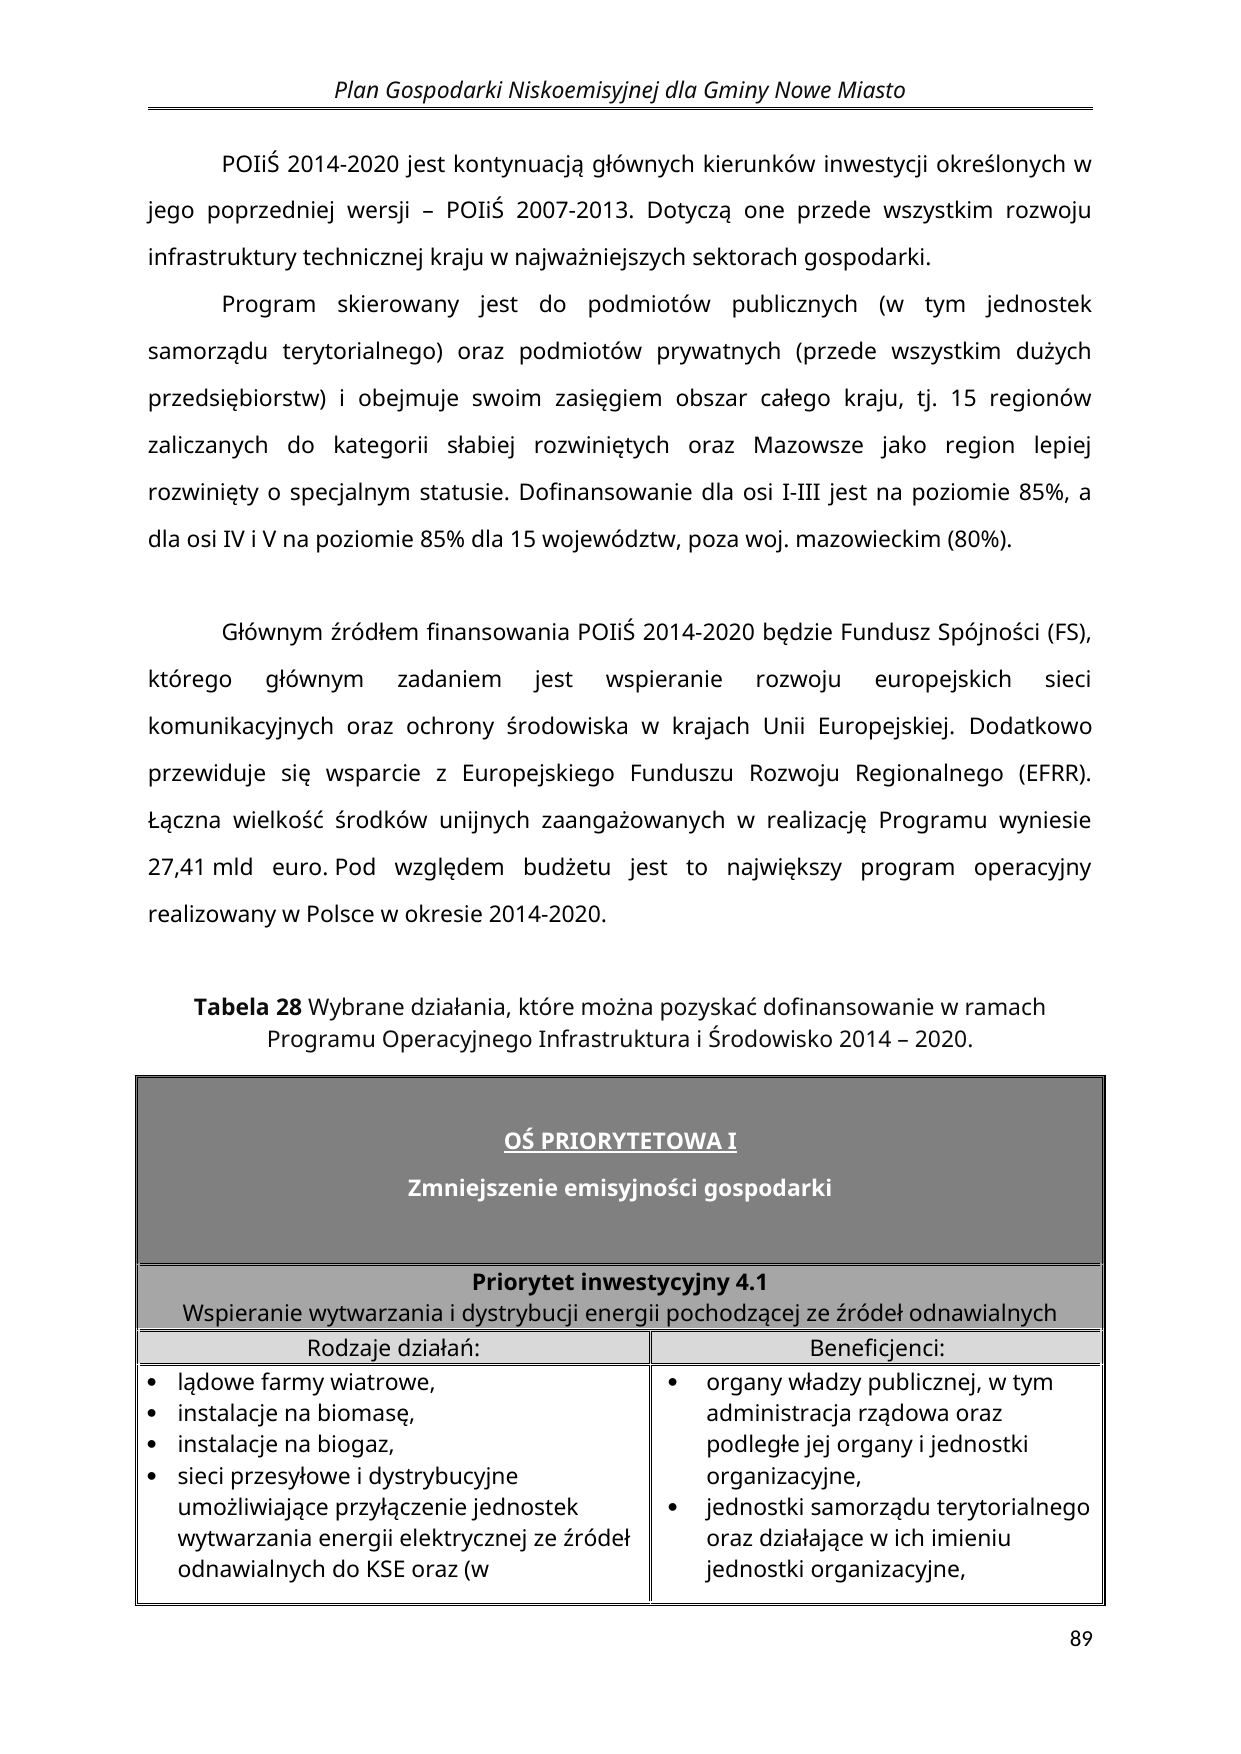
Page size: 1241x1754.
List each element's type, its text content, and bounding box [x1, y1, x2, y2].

text POIiŚ 2014-2020 jest kontynuacją głównych kierunków inwestycji określonych w jego poprzedniej wersji – POIiŚ 2007-2013. Dotyczą one przede wszystkim rozwoju infrastruktury technicznej kraju w najważniejszych sektorach gospodarki. [148, 148, 1093, 273]
table_cell Beneficjenci: [652, 1329, 1102, 1363]
text Głównym źródłem finansowania POIiŚ 2014-2020 będzie Fundusz Spójności (FS), którego głównym zadaniem jest wspieranie rozwoju europejskich sieci komunikacyjnych oraz ochrony środowiska w krajach Unii Europejskiej. Dodatkowo przewiduje się wsparcie z Europejskiego Funduszu Rozwoju Regionalnego (EFRR). Łączna wielkość środków unijnych zaangażowanych w realizację Programu wyniesie 27,41 mld euro. Pod względem budżetu jest to największy program operacyjny realizowany w Polsce w okresie 2014-2020. [148, 616, 1093, 929]
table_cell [650, 1363, 1104, 1603]
table_header OŚ PRIORYTETOWA I Zmniejszenie emisyjności gospodarki [138, 1078, 1102, 1263]
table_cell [136, 1363, 650, 1603]
text Program skierowany jest do podmiotów publicznych (w tym jednostek samorządu terytorialnego) oraz podmiotów prywatnych (przede wszystkim dużych przedsiębiorstw) i obejmuje swoim zasięgiem obszar całego kraju, tj. 15 regionów zaliczanych do kategorii słabiej rozwiniętych oraz Mazowsze jako region lepiej rozwinięty o specjalnym statusie. Dofinansowanie dla osi I-III jest na poziomie 85%, a dla osi IV i V na poziomie 85% dla 15 województw, poza woj. mazowieckim (80%). [148, 366, 1093, 554]
text Tabela 28 Wybrane działania, które można pozyskać dofinansowanie w ramach Programu Operacyjnego Infrastruktura i Środowisko 2014 – 2020. [148, 991, 1093, 1054]
text Program skierowany jest do podmiotów publicznych (w tym jednostek samorządu terytorialnego) oraz podmiotów prywatnych (przede wszystkim dużych przedsiębiorstw) i obejmuje swoim zasięgiem obszar całego kraju, tj. 15 regionów zaliczanych do kategorii słabiej rozwiniętych oraz Mazowsze jako region lepiej rozwinięty o specjalnym statusie. Dofinansowanie dla osi I-III jest na poziomie 85%, a dla osi IV i V na poziomie 85% dla 15 województw, poza woj. mazowieckim (80%). [148, 288, 1093, 335]
table_cell Priorytet inwestycyjny 4.1 Wspieranie wytwarzania i dystrybucji energii pochodzącej ze źródeł odnawialnych [136, 1263, 1104, 1328]
table_cell Rodzaje działań: [138, 1329, 649, 1363]
